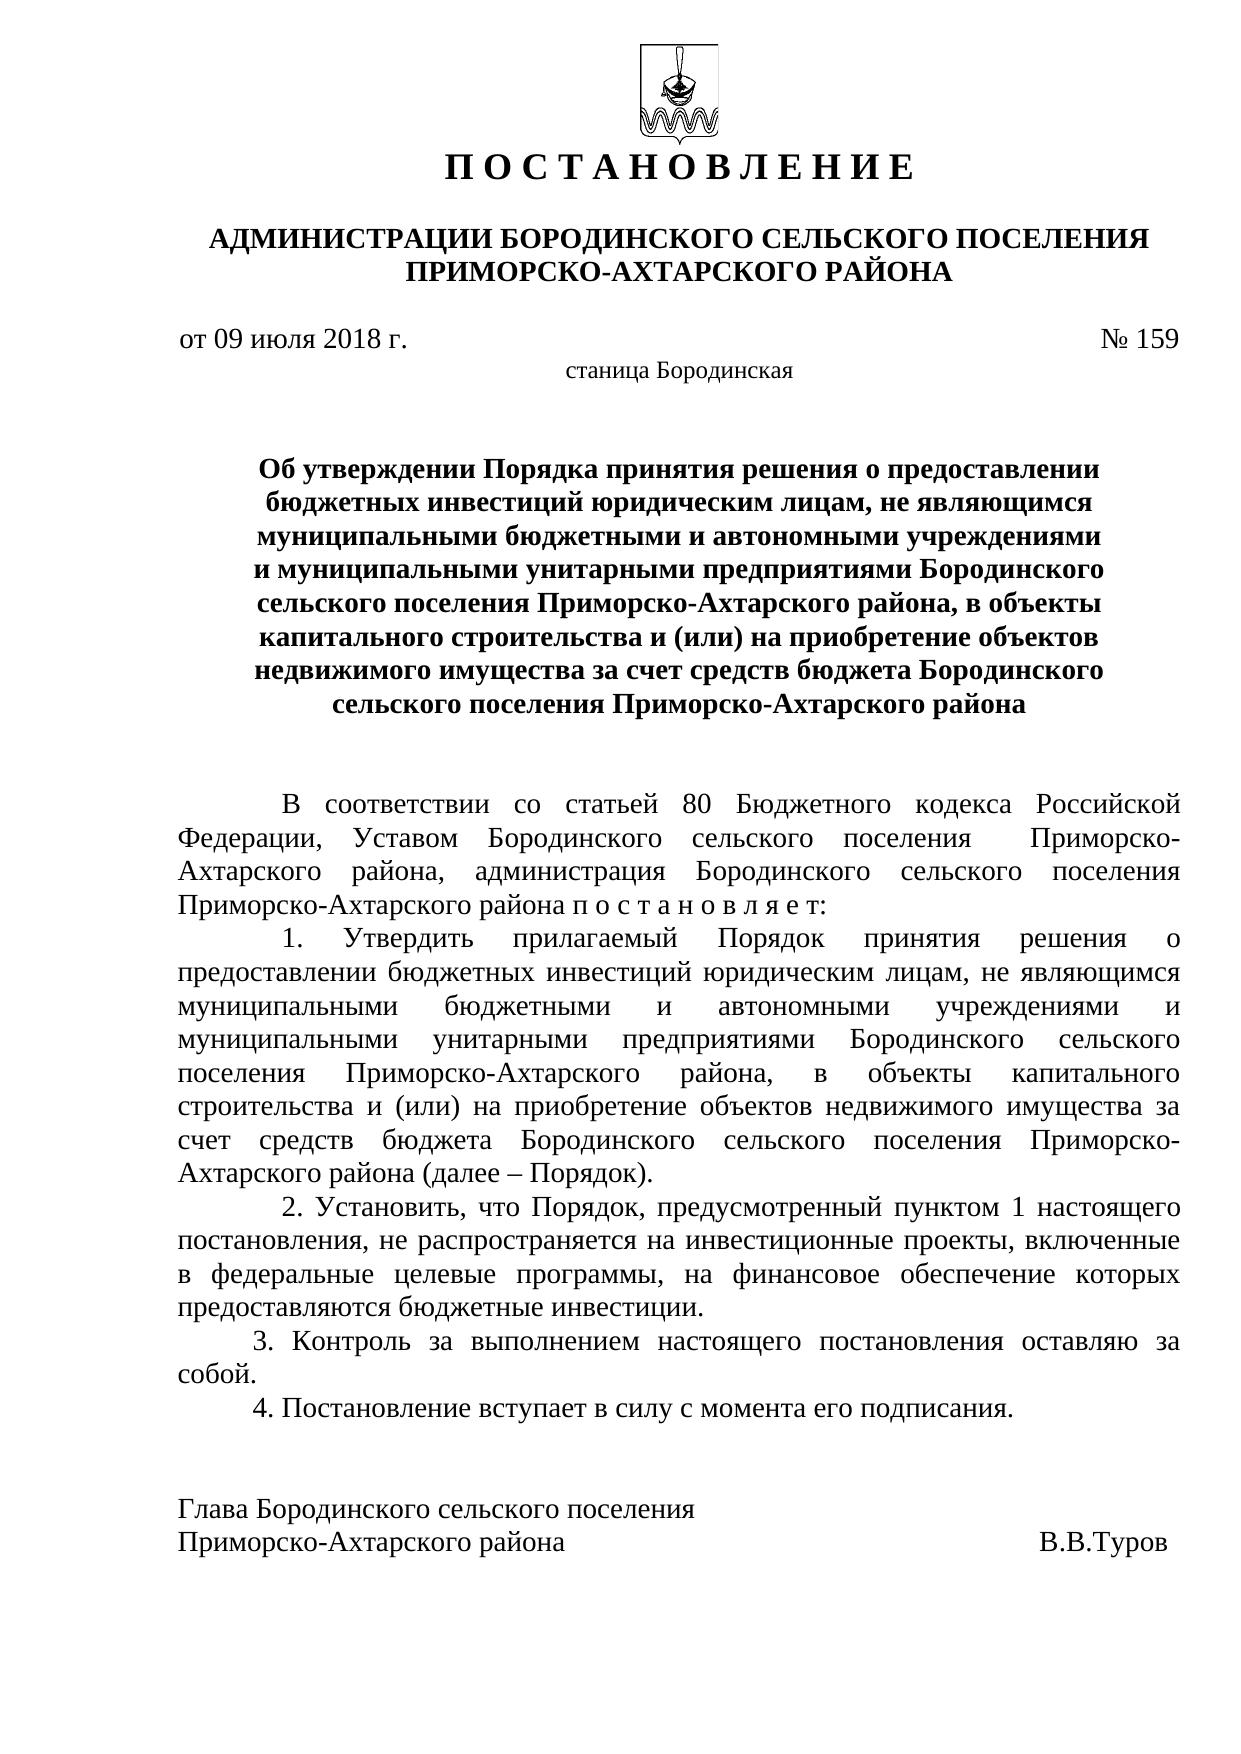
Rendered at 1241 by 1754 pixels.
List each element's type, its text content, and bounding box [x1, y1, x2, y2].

text 2. Установить, что Порядок, предусмотренный пунктом 1 настоящего постановления, не распространяется на инвестиционные проекты, включенные в федеральные целевые программы, на финансовое обеспечение которых предоставляются бюджетные инвестиции. [177, 1189, 1181, 1323]
text от 09 июля 2018 г. № 159 [177, 322, 1181, 355]
subtitle сельского поселения Приморско-Ахтарского района, в объекты капитального строительства и (или) на приобретение объектов недвижимого имущества за счет средств бюджета Бородинского [177, 585, 1181, 686]
text 1. Утвердить прилагаемый Порядок принятия решения о предоставлении бюджетных инвестиций юридическим лицам, не являющимся муниципальными бюджетными и автономными учреждениями и муниципальными унитарными предприятиями Бородинского сельского поселения Приморско-Ахтарского района, в объекты капитального строительства и (или) на приобретение объектов недвижимого имущества за счет средств бюджета Бородинского сельского поселения Приморско-Ахтарского района (далее – Порядок). [177, 921, 1181, 1189]
text Глава Бородинского сельского поселения [177, 1491, 1181, 1524]
text 3. Контроль за выполнением настоящего постановления оставляю за собой. [177, 1323, 1181, 1390]
text станица Бородинская [177, 355, 1181, 384]
text Приморско-Ахтарского района В.В.Туров [177, 1524, 1181, 1558]
subtitle и муниципальными унитарными предприятиями Бородинского [177, 552, 1181, 585]
text ПРИМОРСКО-АХТАРСКОГО РАЙОНА [177, 254, 1181, 288]
picture [640, 44, 719, 145]
text 4. Постановление вступает в силу с момента его подписания. [177, 1390, 1181, 1424]
subtitle сельского поселения Приморско-Ахтарского района [177, 686, 1181, 719]
text В соответствии со статьей 80 Бюджетного кодекса Российской Федерации, Уставом Бородинского сельского поселения Приморско-Ахтарского района, администрация Бородинского сельского поселения Приморско-Ахтарского района п о с т а н о в л я е т: [177, 786, 1181, 921]
text П О С Т А Н О В Л Е Н И Е [177, 144, 1181, 187]
subtitle Об утверждении Порядка принятия решения о предоставлении [177, 451, 1181, 484]
text АДМИНИСТРАЦИИ БОРОДИНСКОГО СЕЛЬСКОГО ПОСЕЛЕНИЯ [177, 221, 1181, 254]
subtitle бюджетных инвестиций юридическим лицам, не являющимся муниципальными бюджетными и автономными учреждениями [177, 484, 1181, 552]
